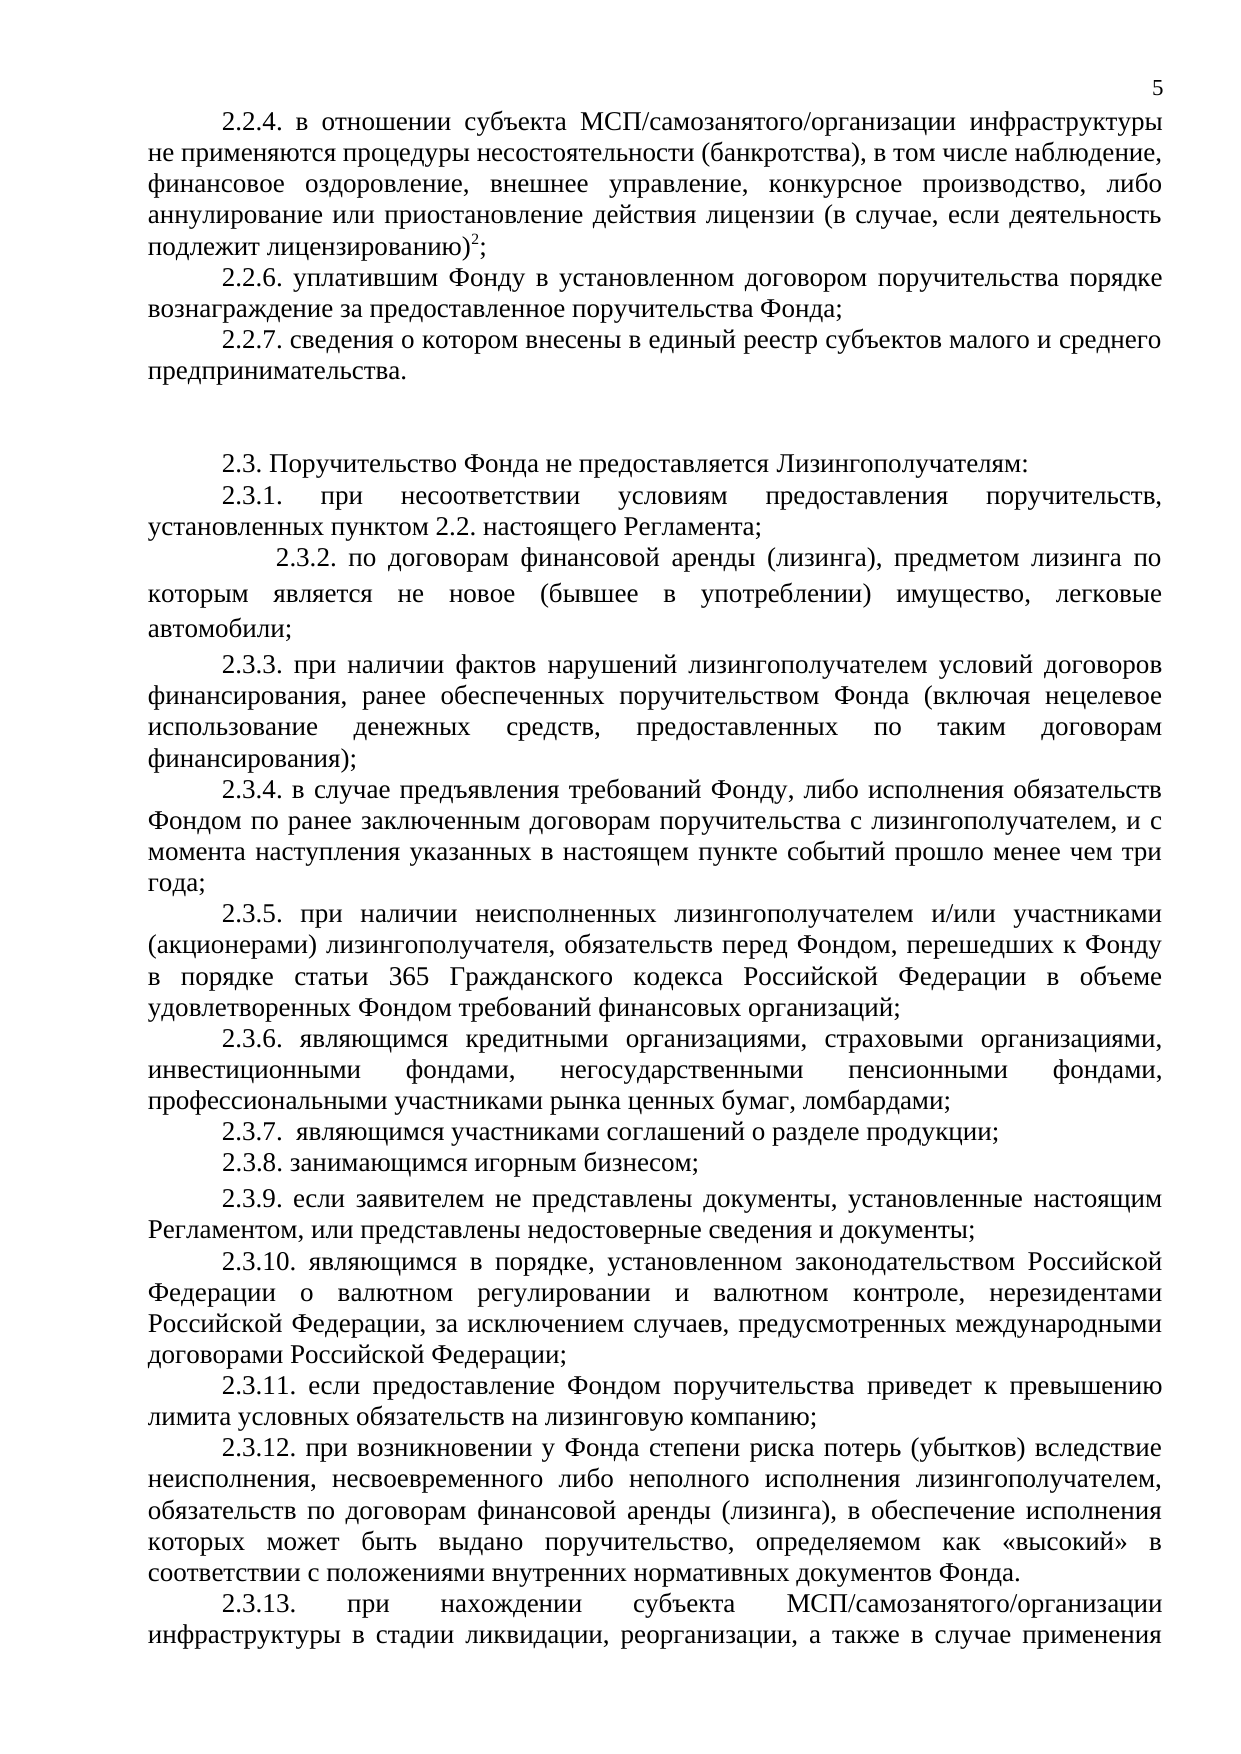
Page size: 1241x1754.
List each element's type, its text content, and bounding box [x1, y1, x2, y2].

text 2.3.1. при несоответствии условиям предоставления поручительств, установленных пунктом 2.2. настоящего Регламента; [148, 479, 1163, 541]
text 2.3.6. являющимся кредитными организациями, страховыми организациями, инвестиционными фондами, негосударственными пенсионными фондами, профессиональными участниками рынка ценных бумаг, ломбардами; [148, 1022, 1163, 1115]
text 2.3. Поручительство Фонда не предоставляется Лизингополучателям: [148, 448, 1163, 479]
text 2.2.4. в отношении субъекта МСП/самозанятого/организации инфраструктуры не применяются процедуры несостоятельности (банкротства), в том числе наблюдение, финансовое оздоровление, внешнее управление, конкурсное производство, либо аннулирование или приостановление действия лицензии (в случае, если деятельность подлежит лицензированию)2; [148, 105, 1163, 261]
text 2.2.6. уплатившим Фонду в установленном договором поручительства порядке вознаграждение за предоставленное поручительства Фонда; [148, 261, 1163, 323]
text 2.3.9. если заявителем не представлены документы, установленные настоящим Регламентом, или представлены недостоверные сведения и документы; [148, 1182, 1163, 1244]
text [148, 1587, 1163, 1649]
text 2.3.12. при возникновении у Фонда степени риска потерь (убытков) вследствие неисполнения, несвоевременного либо неполного исполнения лизингополучателем, обязательств по договорам финансовой аренды (лизинга), в обеспечение исполнения которых может быть выдано поручительство, определяемом как «высокий» в соответствии с положениями внутренних нормативных документов Фонда. [148, 1431, 1163, 1587]
text 2.2.7. сведения о котором внесены в единый реестр субъектов малого и среднего предпринимательства. [148, 323, 1163, 385]
text 2.3.10. являющимся в порядке, установленном законодательством Российской Федерации о валютном регулировании и валютном контроле, нерезидентами Российской Федерации, за исключением случаев, предусмотренных международными договорами Российской Федерации; [148, 1244, 1163, 1369]
list 2.3.8. занимающимся игорным бизнесом; [148, 1147, 1163, 1178]
text 2.3.3. при наличии фактов нарушений лизингополучателем условий договоров финансирования, ранее обеспеченных поручительством Фонда (включая нецелевое использование денежных средств, предоставленных по таким договорам финансирования); [148, 648, 1163, 773]
text 2.3.7. являющимся участниками соглашений о разделе продукции; [148, 1115, 1163, 1147]
text 2.3.4. в случае предъявления требований Фонду, либо исполнения обязательств Фондом по ранее заключенным договорам поручительства с лизингополучателем, и с момента наступления указанных в настоящем пункте событий прошло менее чем три года; [148, 773, 1163, 897]
list 2.3.2. по договорам финансовой аренды (лизинга), предметом лизинга по которым является не новое (бывшее в употреблении) имущество, легковые автомобили; [148, 541, 1163, 644]
text 2.3.5. при наличии неисполненных лизингополучателем и/или участниками (акционерами) лизингополучателя, обязательств перед Фондом, перешедших к Фонду в порядке статьи 365 Гражданского кодекса Российской Федерации в объеме удовлетворенных Фондом требований финансовых организаций; [148, 897, 1163, 1022]
text 2.3.11. если предоставление Фондом поручительства приведет к превышению лимита условных обязательств на лизинговую компанию; [148, 1369, 1163, 1431]
